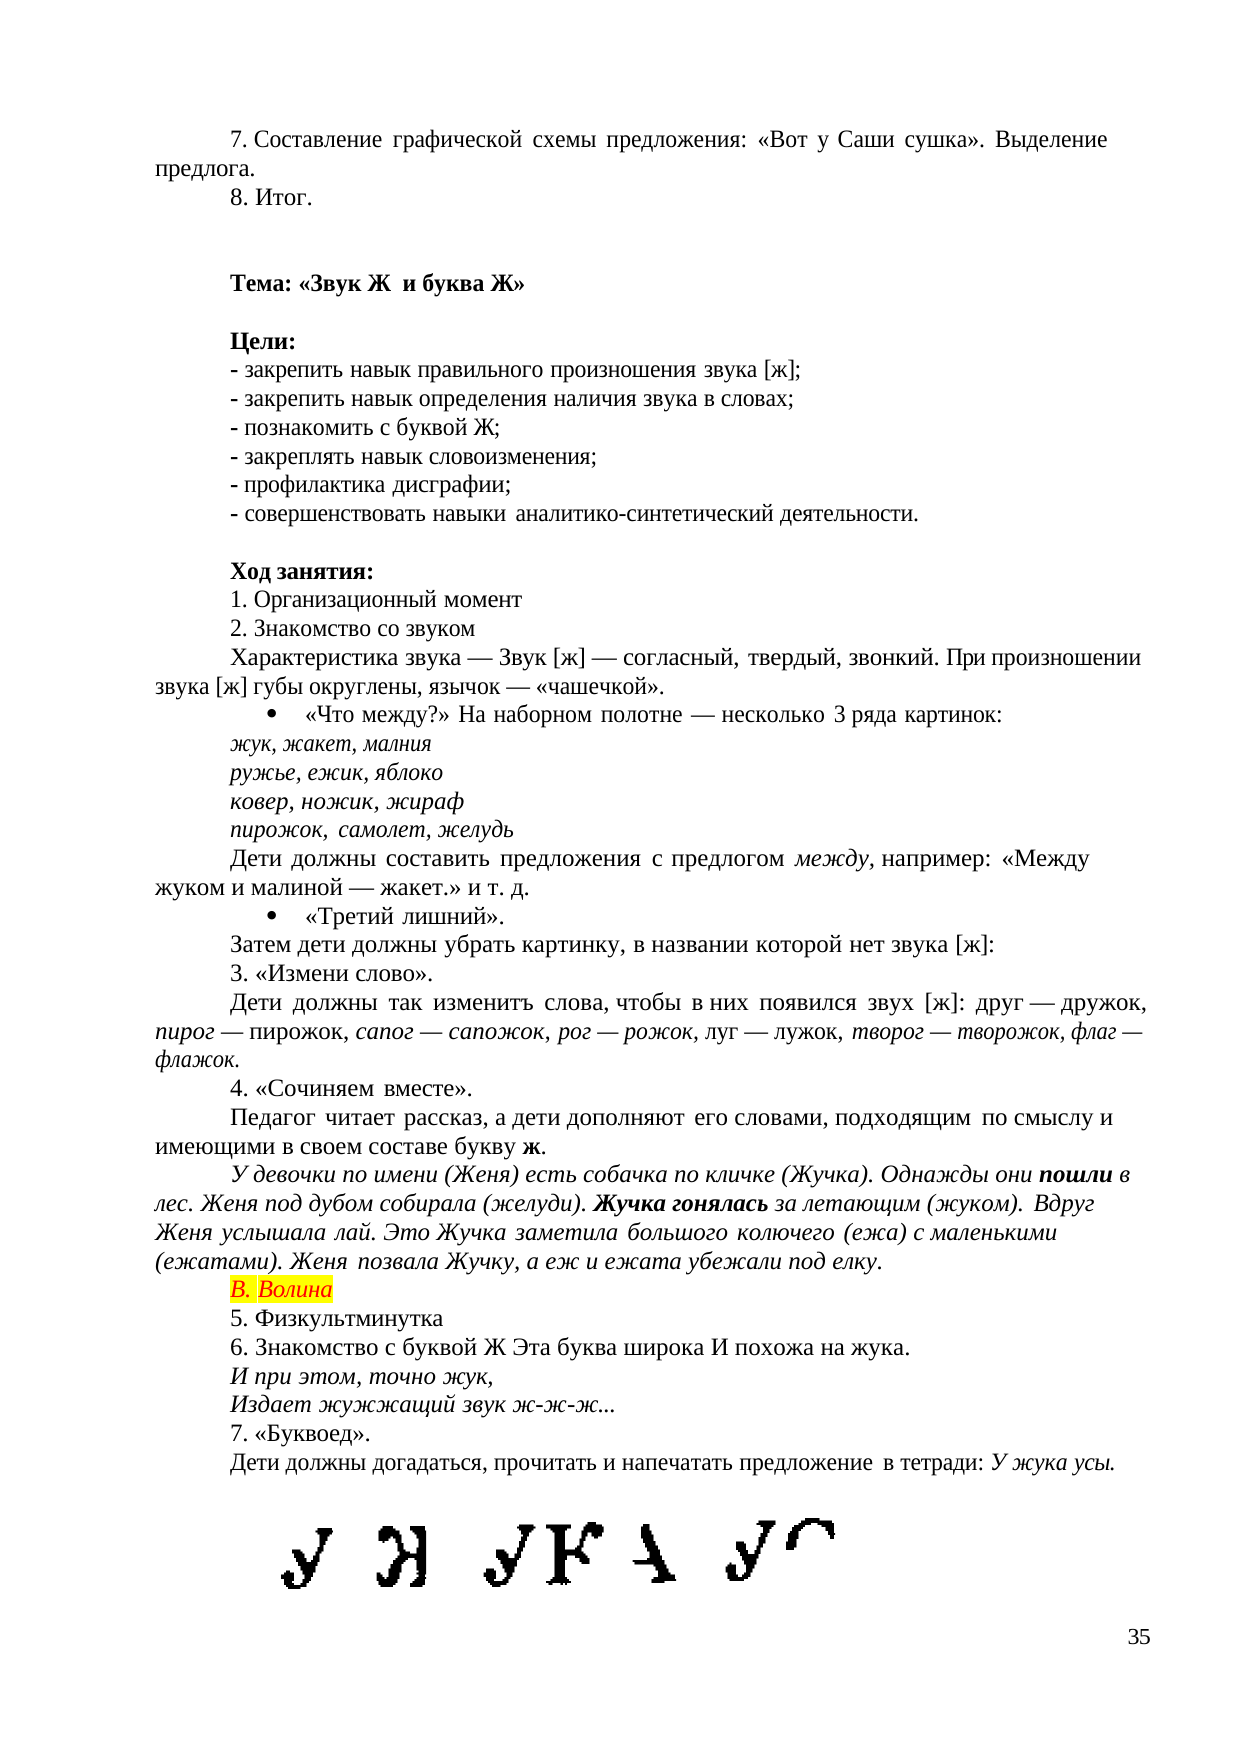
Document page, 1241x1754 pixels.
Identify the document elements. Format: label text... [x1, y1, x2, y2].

text - познакомить с буквой Ж; [155, 412, 1156, 441]
text - закрепить навык правильного произношения звука [ж]; [155, 354, 1156, 383]
text 3. «Измени слово». [155, 958, 1156, 987]
text В. Волина [155, 1274, 1156, 1303]
text Характеристика звука — Звук [ж] — согласный, твердый, звонкий. При произношении звука [ж] губы округлены, язычок — «чашечкой». [155, 642, 1156, 699]
picture [632, 1524, 677, 1583]
picture [281, 1528, 333, 1589]
text пирожок, самолет, желудь [155, 814, 1156, 843]
text ковер, ножик, жираф [155, 786, 1156, 814]
text - закреплять навык словоизменения; [155, 441, 1156, 469]
text 5. Физкультминутка [155, 1303, 1156, 1332]
text Цели: [155, 326, 1156, 354]
text Затем дети должны убрать картинку, в названии которой нет звука [ж]: [155, 929, 1156, 958]
picture [376, 1526, 427, 1587]
text Издает жужжащий звук ж-ж-ж... [155, 1389, 1156, 1418]
text 1. Организационный момент [155, 584, 1156, 613]
list «Третий лишний». [267, 901, 1156, 929]
picture [483, 1522, 604, 1587]
text Дети должны догадаться, прочитать и напечатать предложение в тетради: У жука усы. [155, 1447, 1156, 1476]
text 8. Итог. [155, 182, 1156, 211]
text И при этом, точно жук, [155, 1361, 1156, 1389]
picture [725, 1518, 836, 1581]
text 6. Знакомство с буквой Ж Эта буква широка И похожа на жука. [155, 1332, 1156, 1361]
text Тема: «Звук Ж и буква Ж» [155, 268, 1156, 297]
list «Что между?» На наборном полотне — несколько 3 ряда картинок: [267, 699, 1156, 728]
text - закрепить навык определения наличия звука в словах; [155, 383, 1156, 412]
text Ход занятия: [155, 556, 1156, 584]
text Педагог читает рассказ, а дети дополняют его словами, подходящим по смыслу и имеющими в своем составе букву ж. [155, 1102, 1156, 1159]
text 2. Знакомство со звуком [155, 613, 1156, 642]
text 7. Составление графической схемы предложения: «Вот у Саши сушка». Выделение предлога. [155, 124, 1156, 182]
text У девочки по имени (Женя) есть собачка по кличке (Жучка). Однажды они пошли в лес. Женя под дубом собирала (желуди). Жучка гонялась за летающим (жуком). Вдруг Женя услышала лай. Это Жучка заметила большого колючего (ежа) с маленькими (ежатами). Женя позвала Жучку, а еж и ежата убежали под елку. [155, 1159, 1156, 1274]
text 4. «Сочиняем вместе». [155, 1073, 1156, 1102]
text жук, жакет, малния [155, 728, 1156, 757]
text Дети должны так изменитъ слова, чтобы в них появился звух [ж]: друг — дружок, пирог — пирожок, сапог — сапожок, рог — рожок, луг — лужок, творог — творожок, флаг —флажок. [155, 987, 1156, 1073]
text Дети должны составить предложения с предлогом между, например: «Между жуком и малиной — жакет.» и т. д. [155, 843, 1156, 901]
text 7. «Буквоед». [155, 1418, 1156, 1447]
text - совершенствовать навыки аналитико-синтетический деятельности. [155, 498, 1156, 527]
text ружье, ежик, яблоко [155, 757, 1156, 786]
text - профилактика дисграфии; [155, 469, 1156, 498]
